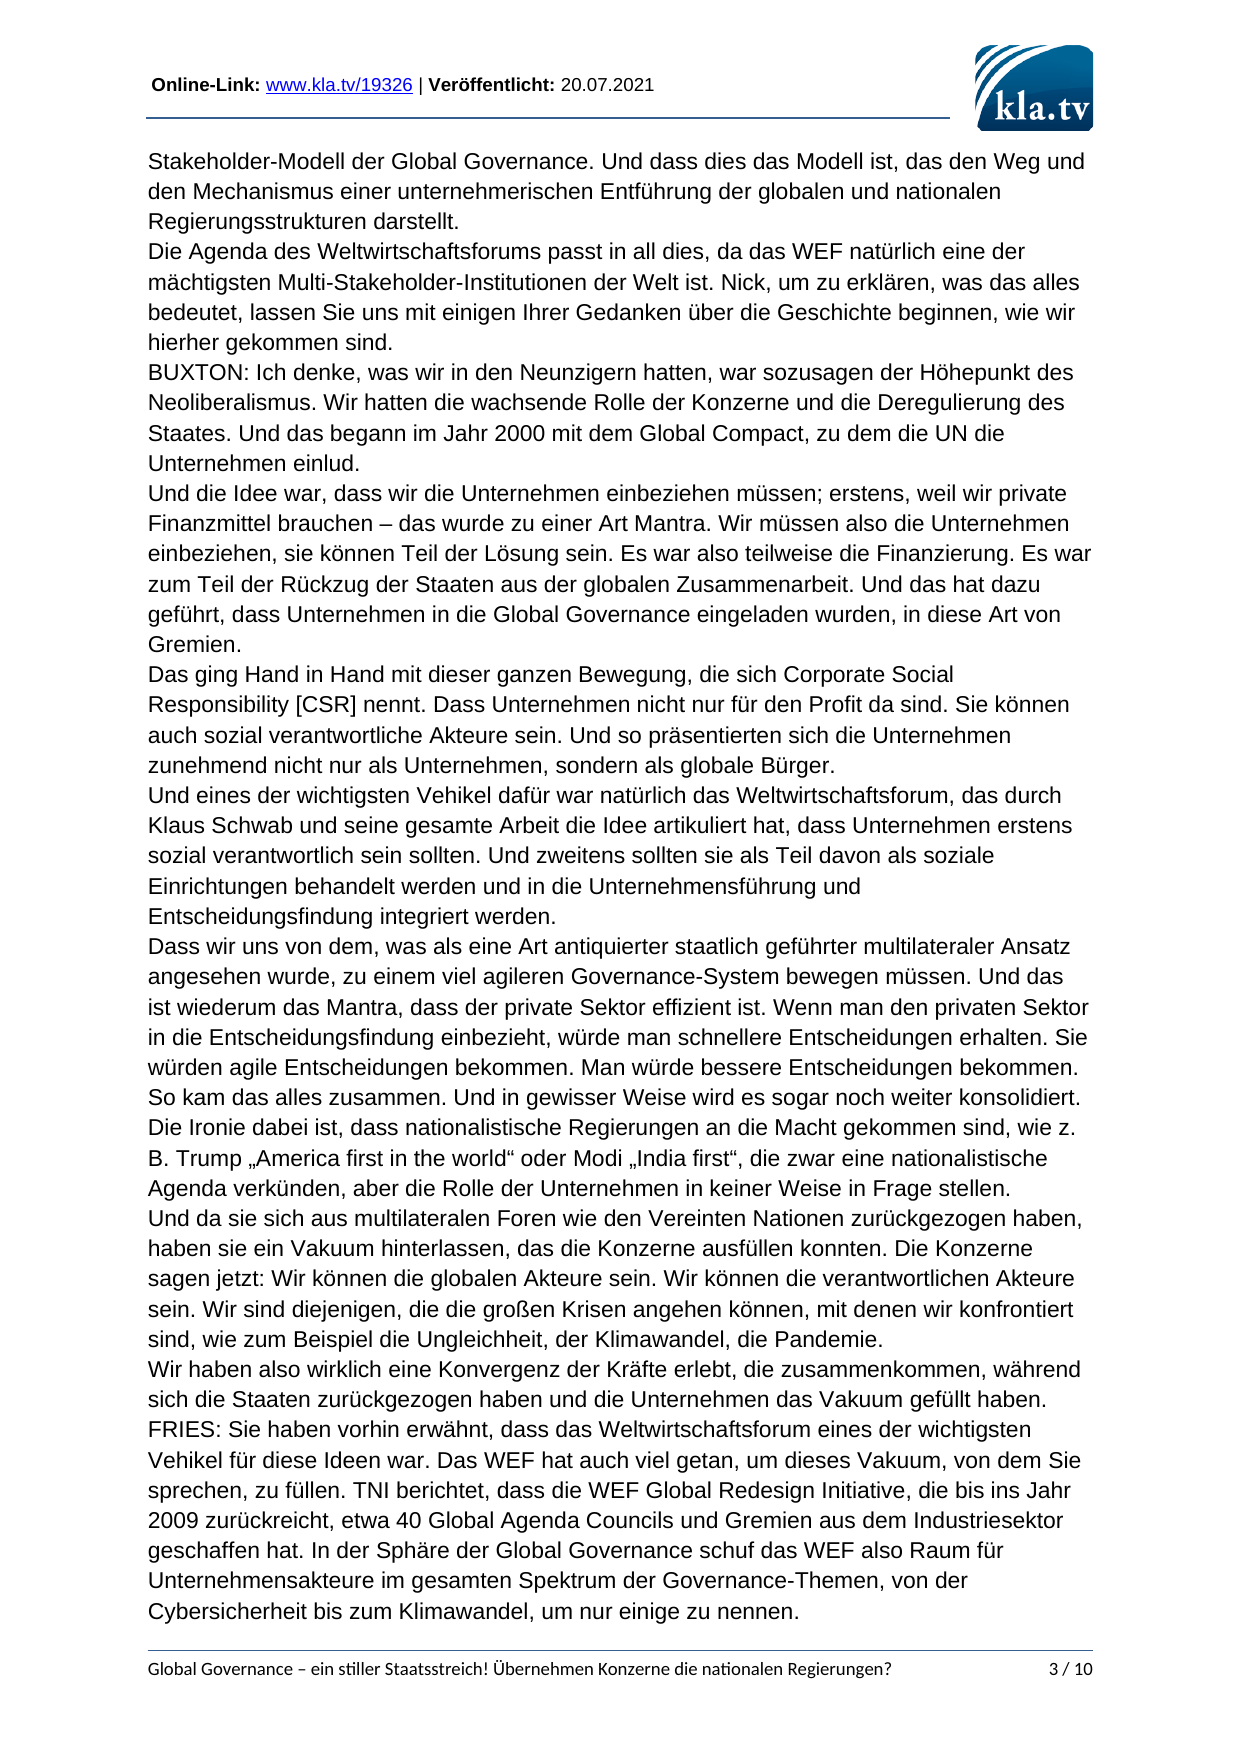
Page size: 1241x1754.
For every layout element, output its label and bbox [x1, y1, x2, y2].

text [148, 148, 1093, 1624]
